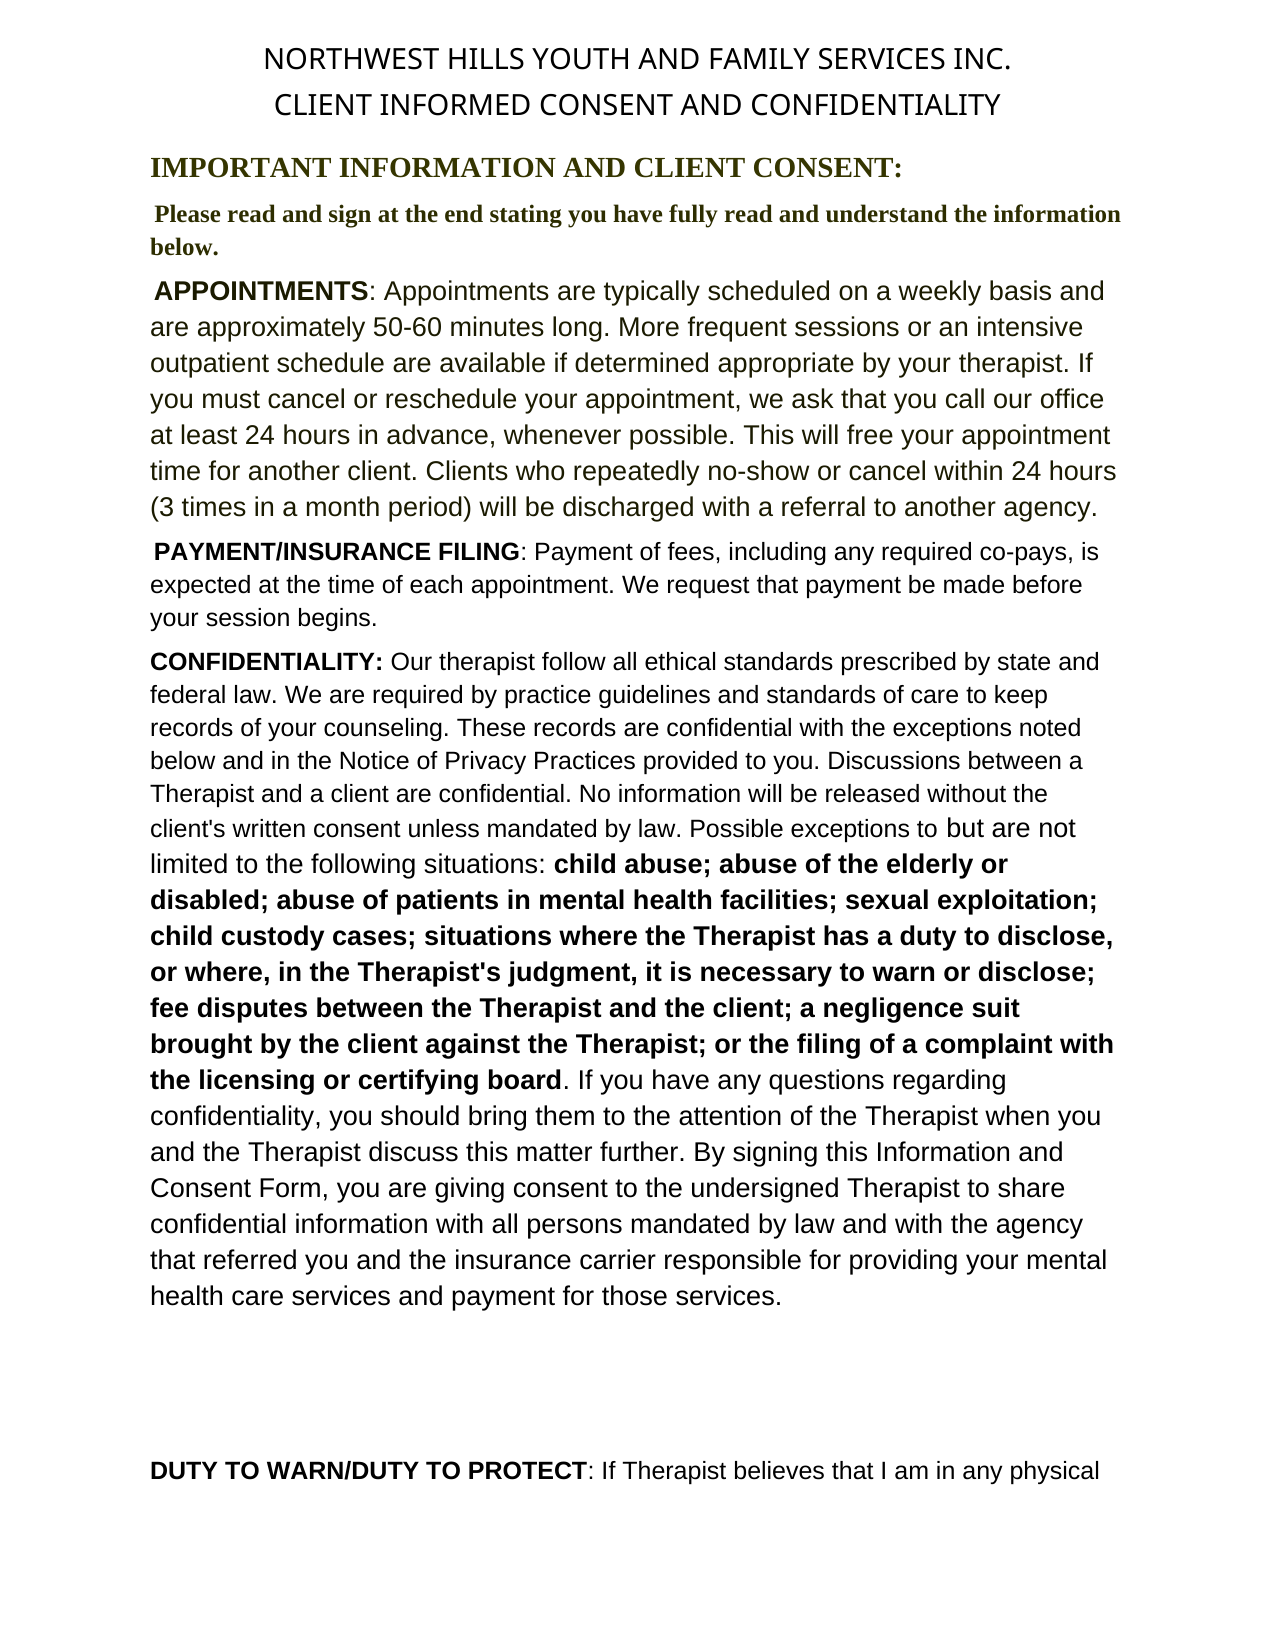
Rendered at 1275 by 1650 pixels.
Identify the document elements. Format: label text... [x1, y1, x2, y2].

text Please read and sign at the end stating you have fully read and understand the information below. [150, 199, 1125, 261]
text CONFIDENTIALITY: Our therapist follow all ethical standards prescribed by state and federal law. We are required by practice guidelines and standards of care to keep records of your counseling. These records are confidential with the exceptions noted below and in the Notice of Privacy Practices provided to you. Discussions between a Therapist and a client are confidential. No information will be released without the client's written consent unless mandated by law. Possible exceptions to but are not limited to the following situations: child abuse; abuse of the elderly or disabled; abuse of patients in mental health facilities; sexual exploitation; child custody cases; situations where the Therapist has a duty to disclose, or where, in the Therapist's judgment, it is necessary to warn or disclose; fee disputes between the Therapist and the client; a negligence suit brought by the client against the Therapist; or the filing of a complaint with the licensing or certifying board. If you have any questions regarding confidentiality, you should bring them to the attention of the Therapist when you and the Therapist discuss this matter further. By signing this Information and Consent Form, you are giving consent to the undersigned Therapist to share confidential information with all persons mandated by law and with the agency that referred you and the insurance carrier responsible for providing your mental health care services and payment for those services. [150, 647, 1125, 1311]
text PAYMENT/INSURANCE FILING: Payment of fees, including any required co-pays, is expected at the time of each appointment. We request that payment be made before your session begins. [150, 537, 1125, 632]
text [150, 1456, 1125, 1485]
text APPOINTMENTS: Appointments are typically scheduled on a weekly basis and are approximately 50-60 minutes long. More frequent sessions or an intensive outpatient schedule are available if determined appropriate by your therapist. If you must cancel or reschedule your appointment, we ask that you call our office at least 24 hours in advance, whenever possible. This will free your appointment time for another client. Clients who repeatedly no-show or cancel within 24 hours (3 times in a month period) will be discharged with a referral to another agency. [150, 275, 1125, 522]
text IMPORTANT INFORMATION AND CLIENT CONSENT: [150, 150, 1125, 183]
